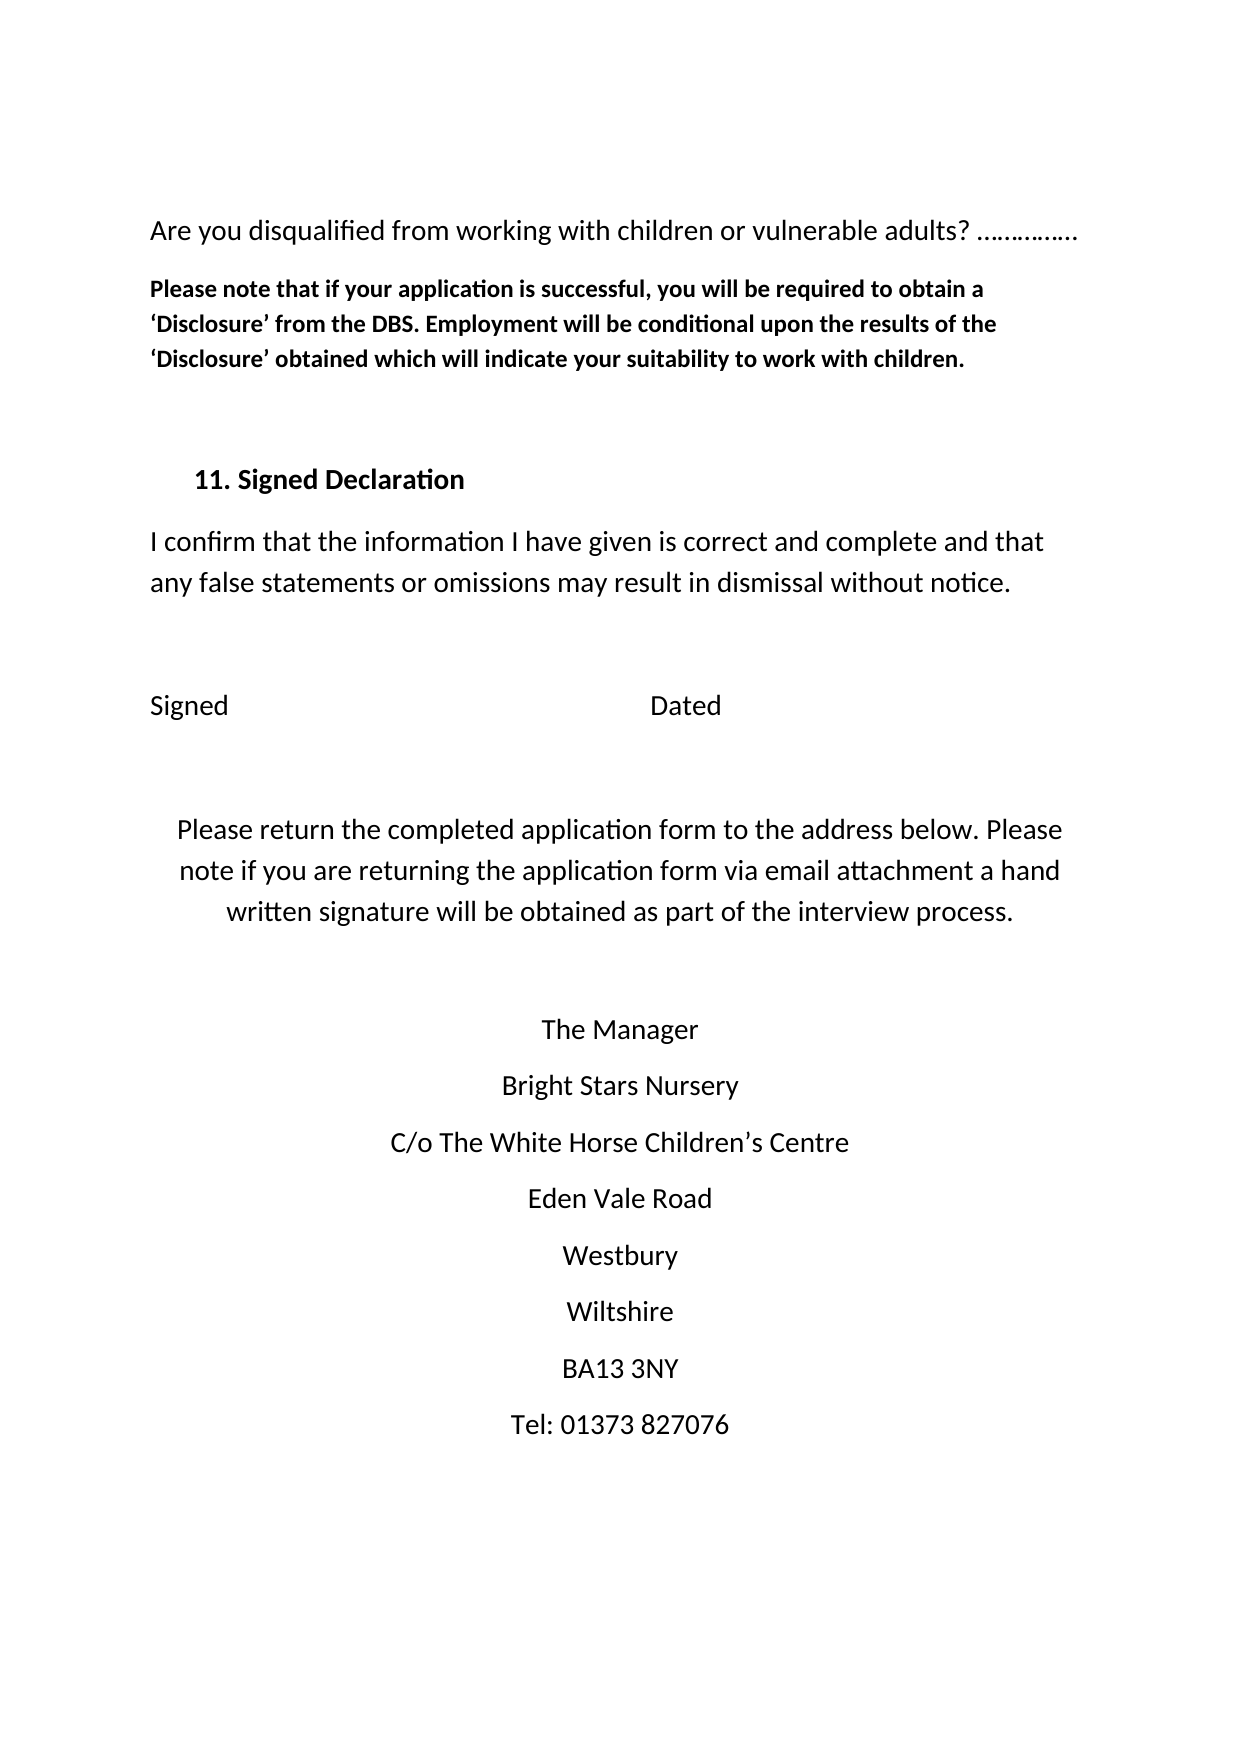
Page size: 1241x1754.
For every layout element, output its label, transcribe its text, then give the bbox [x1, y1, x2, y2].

text BA13 3NY [150, 1350, 1090, 1385]
text The Manager [150, 1011, 1090, 1047]
list 11. Signed Declaration [187, 461, 1090, 497]
text C/o The White Horse Children’s Centre [150, 1124, 1090, 1159]
text Eden Vale Road [150, 1180, 1090, 1216]
text Are you disqualified from working with children or vulnerable adults? …………… [150, 212, 1090, 247]
text Signed Dated [150, 687, 1090, 723]
text Wiltshire [150, 1293, 1090, 1329]
text Tel: 01373 827076 [150, 1406, 1090, 1442]
text Please note that if your application is successful, you will be required to obtain a ‘Disclosure’ from the DBS. Employment will be conditional upon the results of the ‘Disclosure’ obtained which will indicate your suitability to work with children. [150, 273, 1090, 374]
text I confirm that the information I have given is correct and complete and that any false statements or omissions may result in dismissal without notice. [150, 523, 1090, 599]
text Bright Stars Nursery [150, 1067, 1090, 1103]
text Westbury [150, 1237, 1090, 1272]
text Please return the completed application form to the address below. Please note if you are returning the application form via email attachment a hand written signature will be obtained as part of the interview process. [150, 811, 1090, 928]
